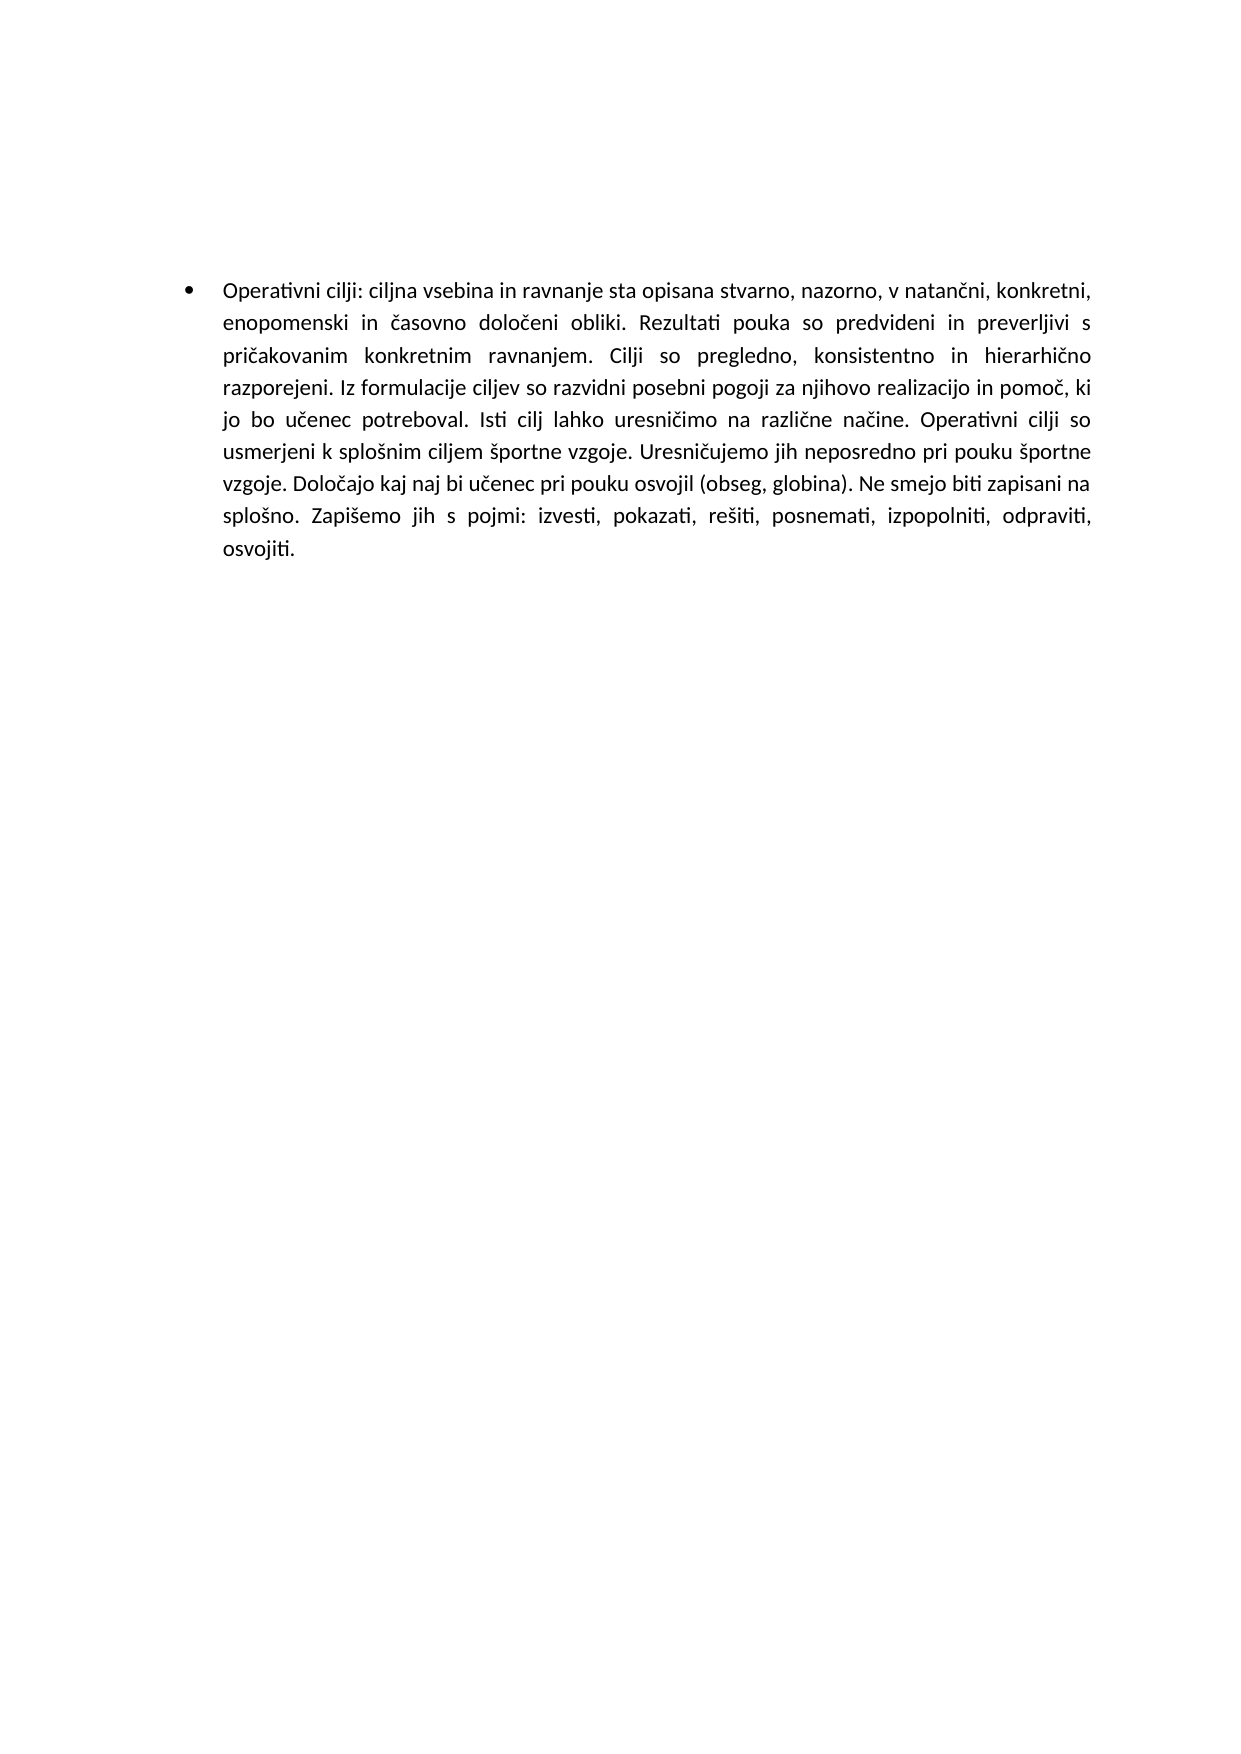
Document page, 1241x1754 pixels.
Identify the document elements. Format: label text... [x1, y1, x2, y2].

list Operativni cilji: ciljna vsebina in ravnanje sta opisana stvarno, nazorno, v natančni, konkretni, enopomenski in časovno določeni obliki. Rezultati pouka so predvideni in preverljivi s pričakovanim konkretnim ravnanjem. Cilji so pregledno, konsistentno in hierarhično razporejeni. Iz formulacije ciljev so razvidni posebni pogoji za njihovo realizacijo in pomoč, ki jo bo učenec potreboval. Isti cilj lahko uresničimo na različne načine. Operativni cilji so usmerjeni k splošnim ciljem športne vzgoje. Uresničujemo jih neposredno pri pouku športne vzgoje. Določajo kaj naj bi učenec pri pouku osvojil (obseg, globina). Ne smejo biti zapisani na splošno. Zapišemo jih s pojmi: izvesti, pokazati, rešiti, posnemati, izpopolniti, odpraviti, osvojiti. [185, 276, 1093, 562]
